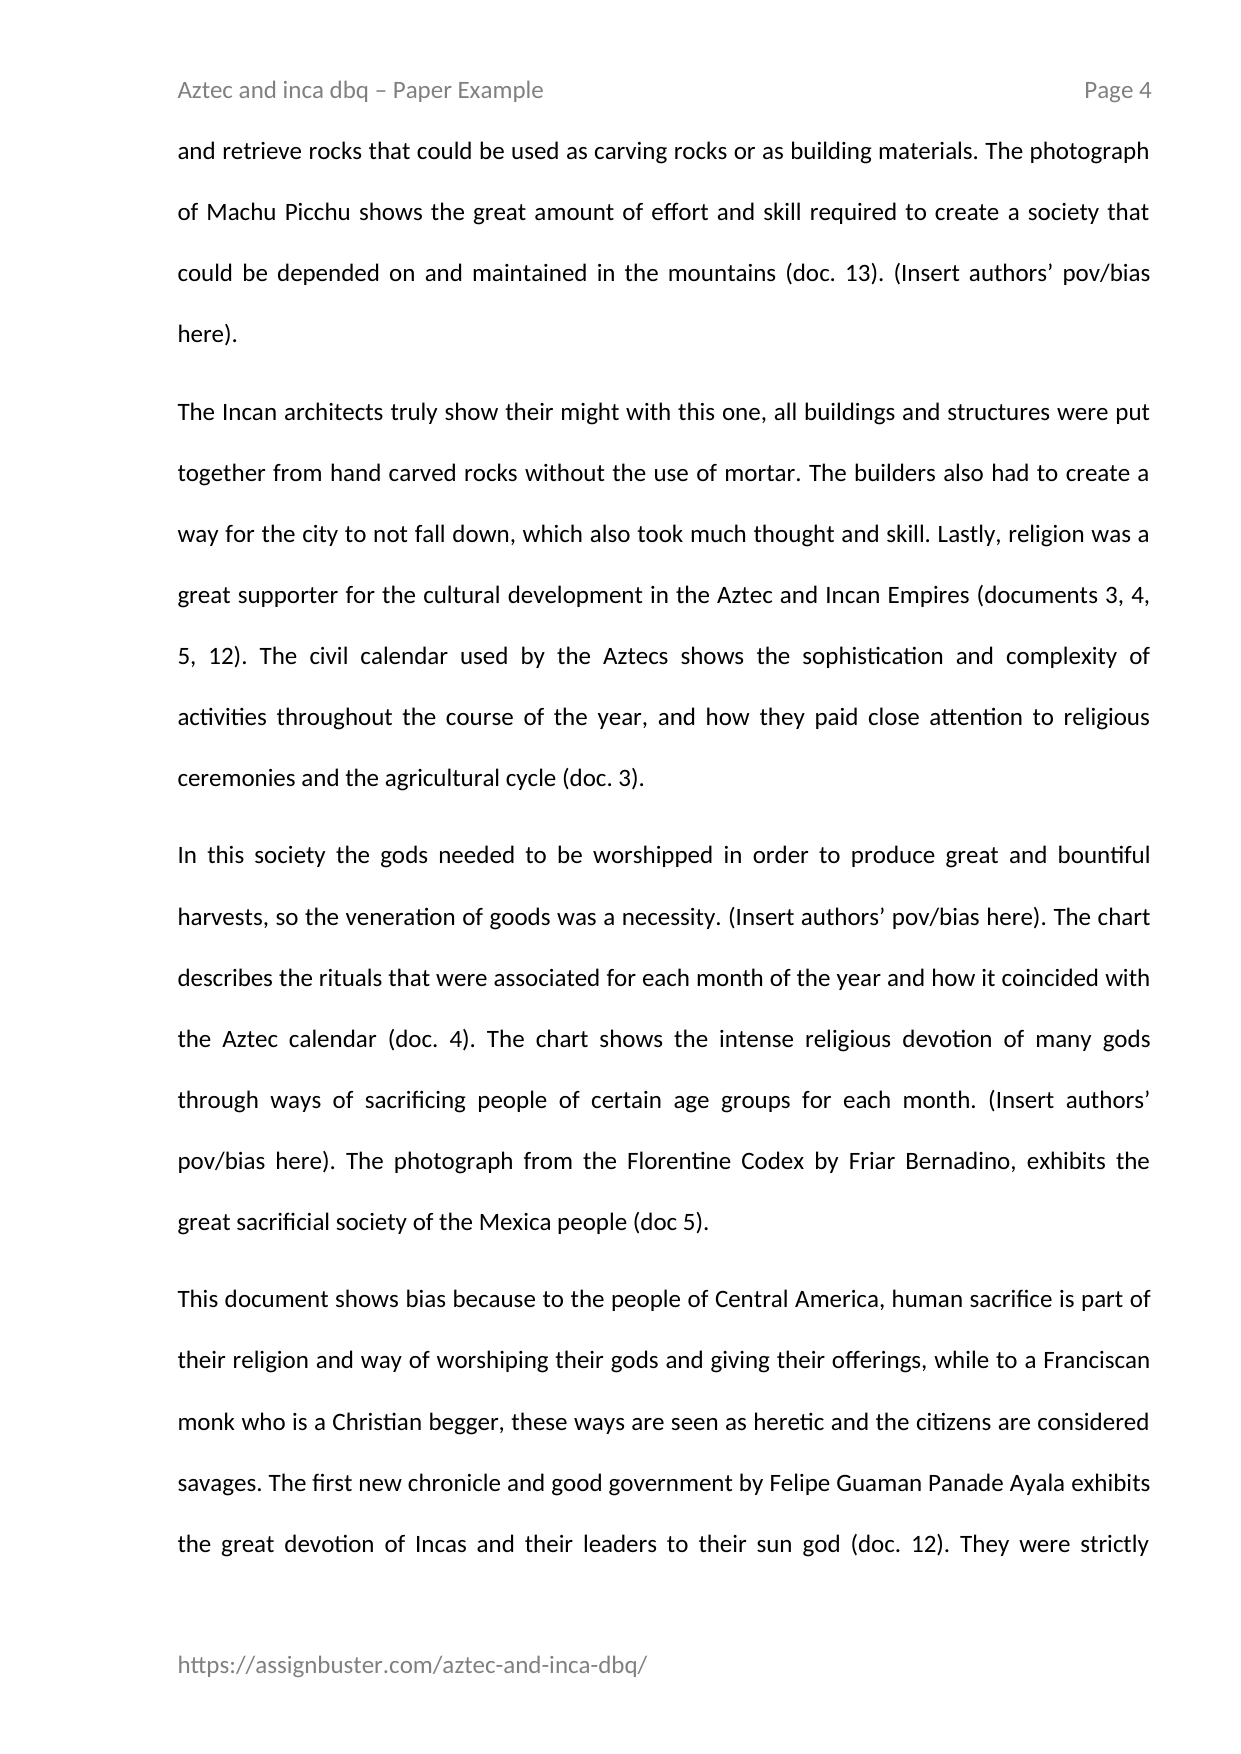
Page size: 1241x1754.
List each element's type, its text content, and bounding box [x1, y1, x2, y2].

text The Incan architects truly show their might with this one, all buildings and structures were put together from hand carved rocks without the use of mortar. The builders also had to create a way for the city to not fall down, which also took much thought and skill. Lastly, religion was a great supporter for the cultural development in the Aztec and Incan Empires (documents 3, 4, 5, 12). The civil calendar used by the Aztecs shows the sophistication and complexity of activities throughout the course of the year, and how they paid close attention to religious ceremonies and the agricultural cycle (doc. 3). [177, 396, 1152, 792]
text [177, 1283, 1152, 1558]
text In this society the gods needed to be worshipped in order to produce great and bountiful harvests, so the veneration of goods was a necessity. (Insert authors’ pov/bias here). The chart describes the rituals that were associated for each month of the year and how it coincided with the Aztec calendar (doc. 4). The chart shows the intense religious devotion of many gods through ways of sacrificing people of certain age groups for each month. (Insert authors’ pov/bias here). The photograph from the Florentine Codex by Friar Bernadino, exhibits the great sacrificial society of the Mexica people (doc 5). [177, 839, 1152, 1236]
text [177, 135, 1152, 348]
